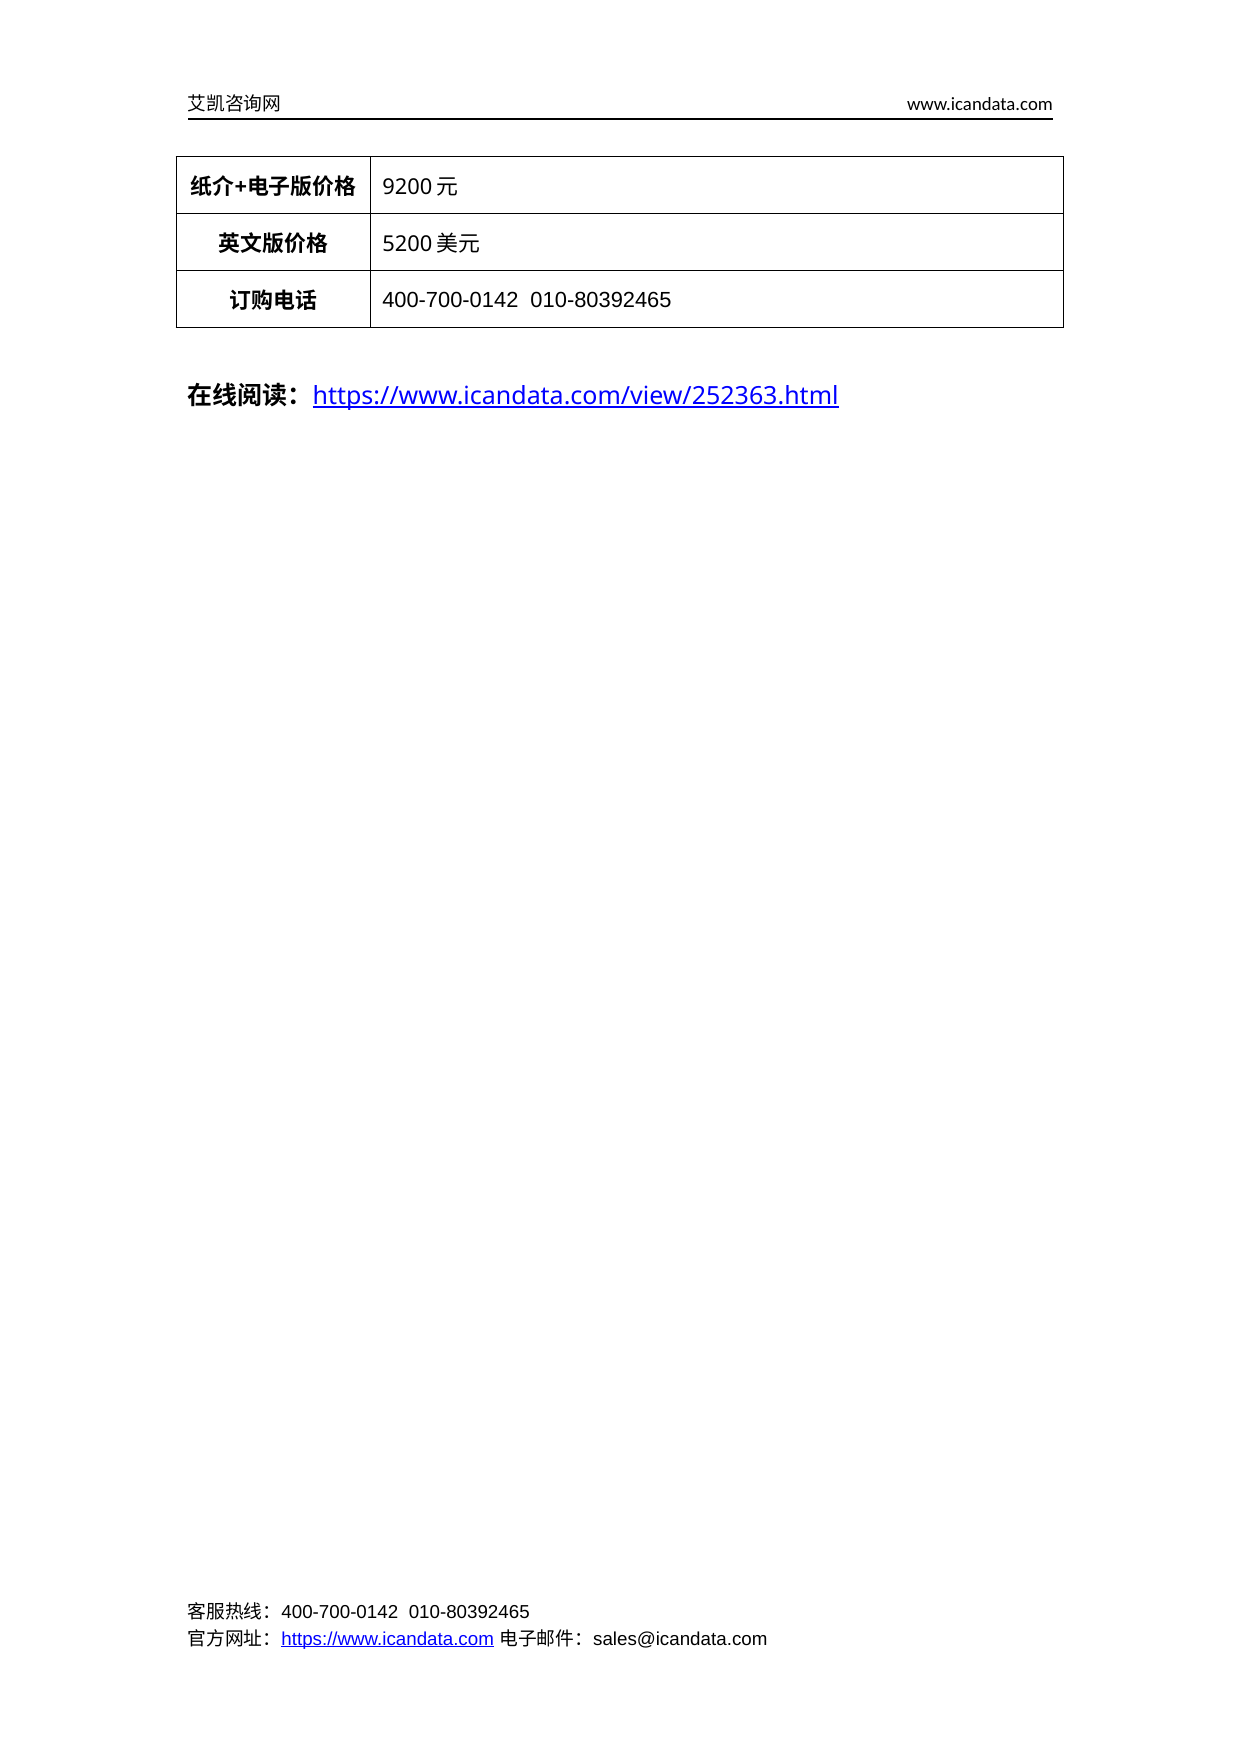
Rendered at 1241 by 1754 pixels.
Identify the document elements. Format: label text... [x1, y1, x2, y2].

table_cell 纸介+电子版价格 [177, 157, 370, 213]
table_cell 英文版价格 [177, 214, 370, 270]
table_cell 400-700-0142 010-80392465 [371, 271, 1063, 327]
text 在线阅读：https://www.icandata.com/view/252363.html [187, 361, 1053, 426]
table_cell 5200美元 [371, 214, 1063, 270]
table_cell 订购电话 [177, 271, 370, 327]
table_cell 9200元 [371, 157, 1063, 213]
